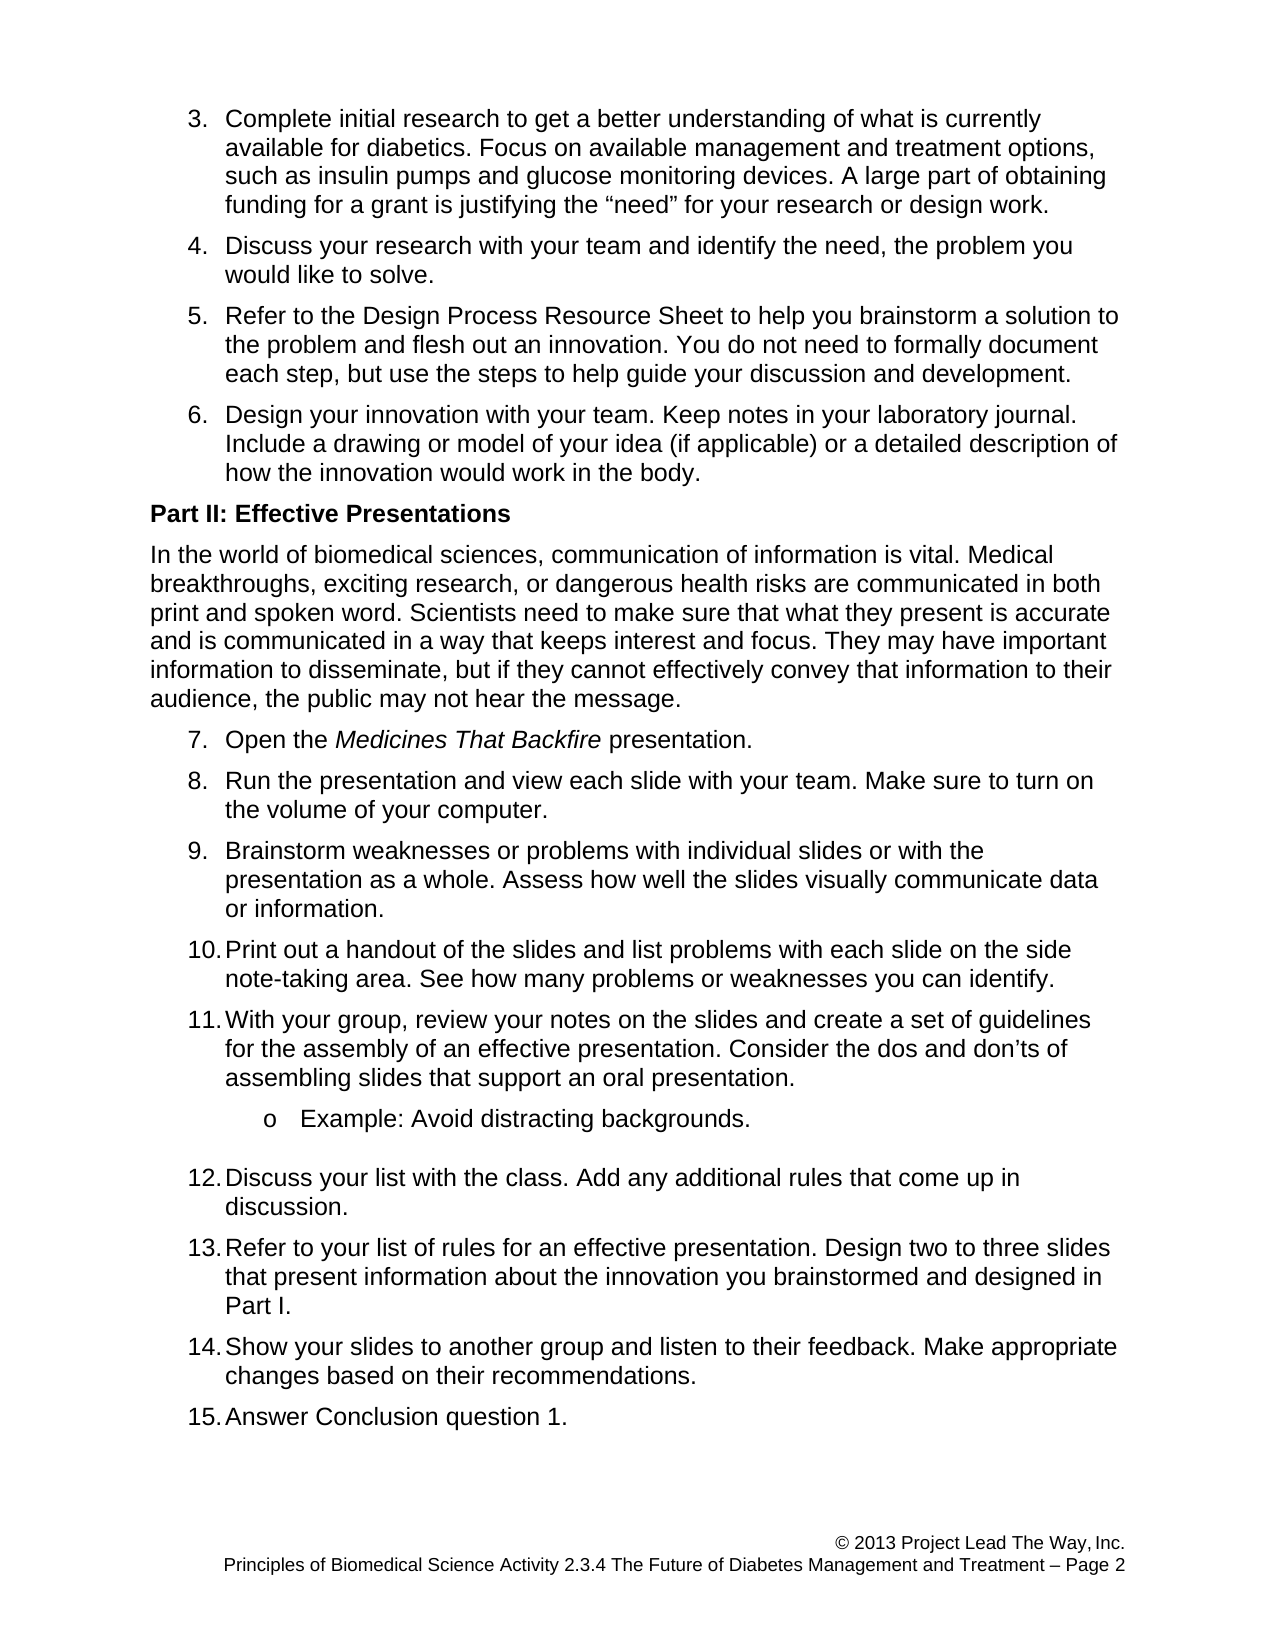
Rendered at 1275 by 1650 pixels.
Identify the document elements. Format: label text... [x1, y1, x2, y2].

list Part II: Effective Presentations [150, 499, 1125, 527]
text Design your innovation with your team. Keep notes in your laboratory journal. Include a drawing or model of your idea (if applicable) or a detailed description of how the innovation would work in the body. [187, 400, 1125, 486]
text Discuss your research with your team and identify the need, the problem you would like to solve. [187, 231, 1125, 289]
text Complete initial research to get a better understanding of what is currently available for diabetics. Focus on available management and treatment options, such as insulin pumps and glucose monitoring devices. A large part of obtaining funding for a grant is justifying the “need” for your research or design work. [187, 104, 1125, 219]
list Run the presentation and view each slide with your team. Make sure to turn on the volume of your computer. [187, 766, 1125, 824]
list Brainstorm weaknesses or problems with individual slides or with the presentation as a whole. Assess how well the slides visually communicate data or information. [187, 836, 1125, 922]
text Refer to the Design Process Resource Sheet to help you brainstorm a solution to the problem and flesh out an innovation. You do not need to formally document each step, but use the steps to help guide your discussion and development. [187, 301, 1125, 387]
list Show your slides to another group and listen to their feedback. Make appropriate changes based on their recommendations. [187, 1332, 1125, 1390]
list Example: Avoid distracting backgrounds. [262, 1104, 1125, 1135]
list Print out a handout of the slides and list problems with each slide on the side note-taking area. See how many problems or weaknesses you can identify. [187, 935, 1125, 992]
list With your group, review your notes on the slides and create a set of guidelines for the assembly of an effective presentation. Consider the dos and don’ts of assembling slides that support an oral presentation. [187, 1005, 1125, 1091]
list Open the Medicines That Backfire presentation. [187, 725, 1125, 754]
list Refer to your list of rules for an effective presentation. Design two to three slides that present information about the innovation you brainstormed and designed in Part I. [187, 1233, 1125, 1320]
list Discuss your list with the class. Add any additional rules that come up in discussion. [187, 1163, 1125, 1221]
list In the world of biomedical sciences, communication of information is vital. Medical breakthroughs, exciting research, or dangerous health risks are communicated in both print and spoken word. Scientists need to make sure that what they present is accurate and is communicated in a way that keeps interest and focus. They may have important information to disseminate, but if they cannot effectively convey that information to their audience, the public may not hear the message. [150, 540, 1125, 712]
list Answer Conclusion question 1. [187, 1402, 1125, 1431]
